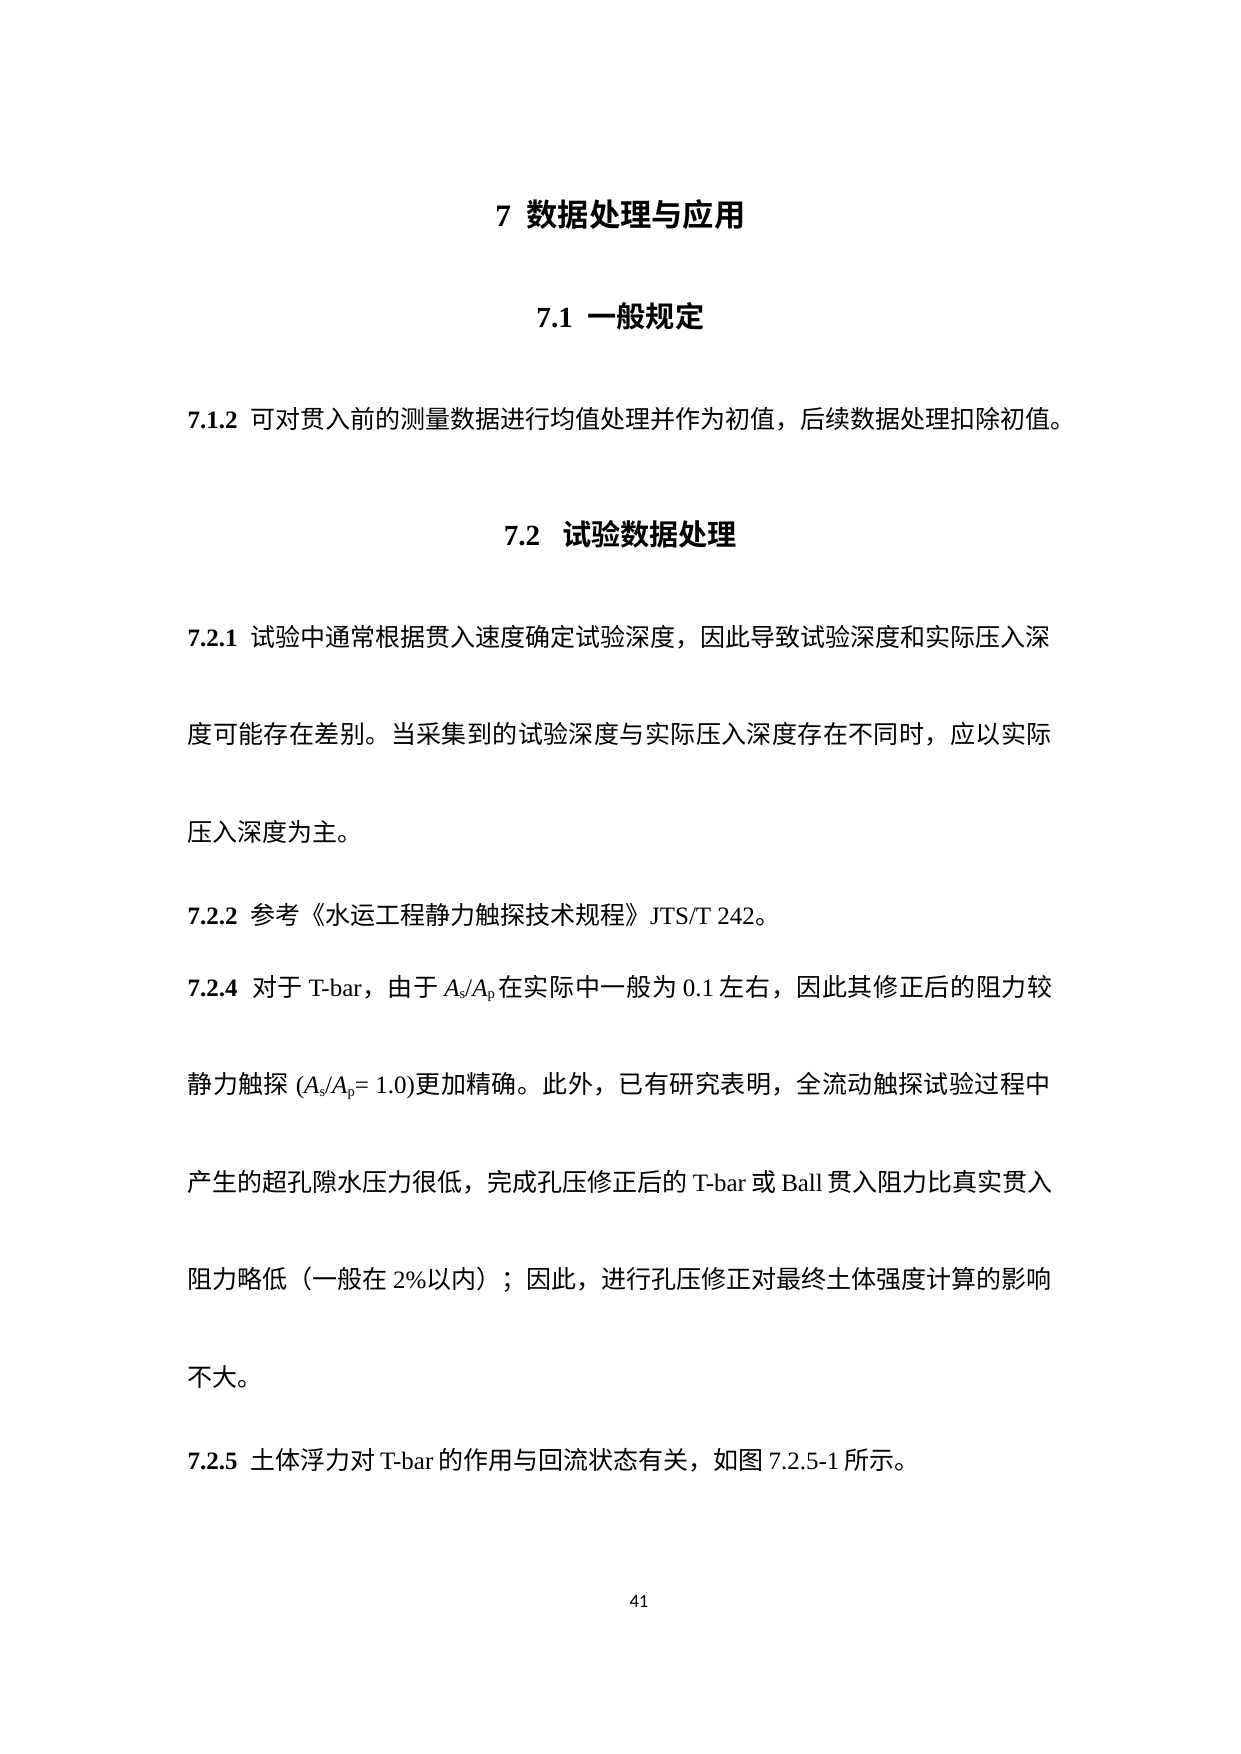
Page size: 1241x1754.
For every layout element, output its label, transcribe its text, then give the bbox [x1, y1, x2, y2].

text 7.2.4 对于T-bar，由于As/Ap在实际中一般为0.1左右，因此其修正后的阻力较静力触探 (As/Ap= 1.0)更加精确。此外，已有研究表明，全流动触探试验过程中产生的超孔隙水压力很低，完成孔压修正后的T-bar或Ball贯入阻力比真实贯入阻力略低（一般在2%以内）；因此，进行孔压修正对最终土体强度计算的影响不大。 [187, 953, 1053, 1408]
text 7.1.2 可对贯入前的测量数据进行均值处理并作为初值，后续数据处理扣除初值。 [187, 385, 1053, 450]
text 7 数据处理与应用 [187, 180, 1053, 245]
text 7.2.5 土体浮力对T-bar的作用与回流状态有关，如图7.2.5-1所示。 [187, 1426, 1053, 1491]
text 7.1 一般规定 [187, 282, 1053, 347]
text 7.2.2 参考《水运工程静力触探技术规程》JTS/T 242。 [187, 881, 1053, 946]
text 7.2 试验数据处理 [187, 500, 1053, 565]
text 7.2.1 试验中通常根据贯入速度确定试验深度，因此导致试验深度和实际压入深度可能存在差别。当采集到的试验深度与实际压入深度存在不同时，应以实际压入深度为主。 [187, 603, 1053, 863]
